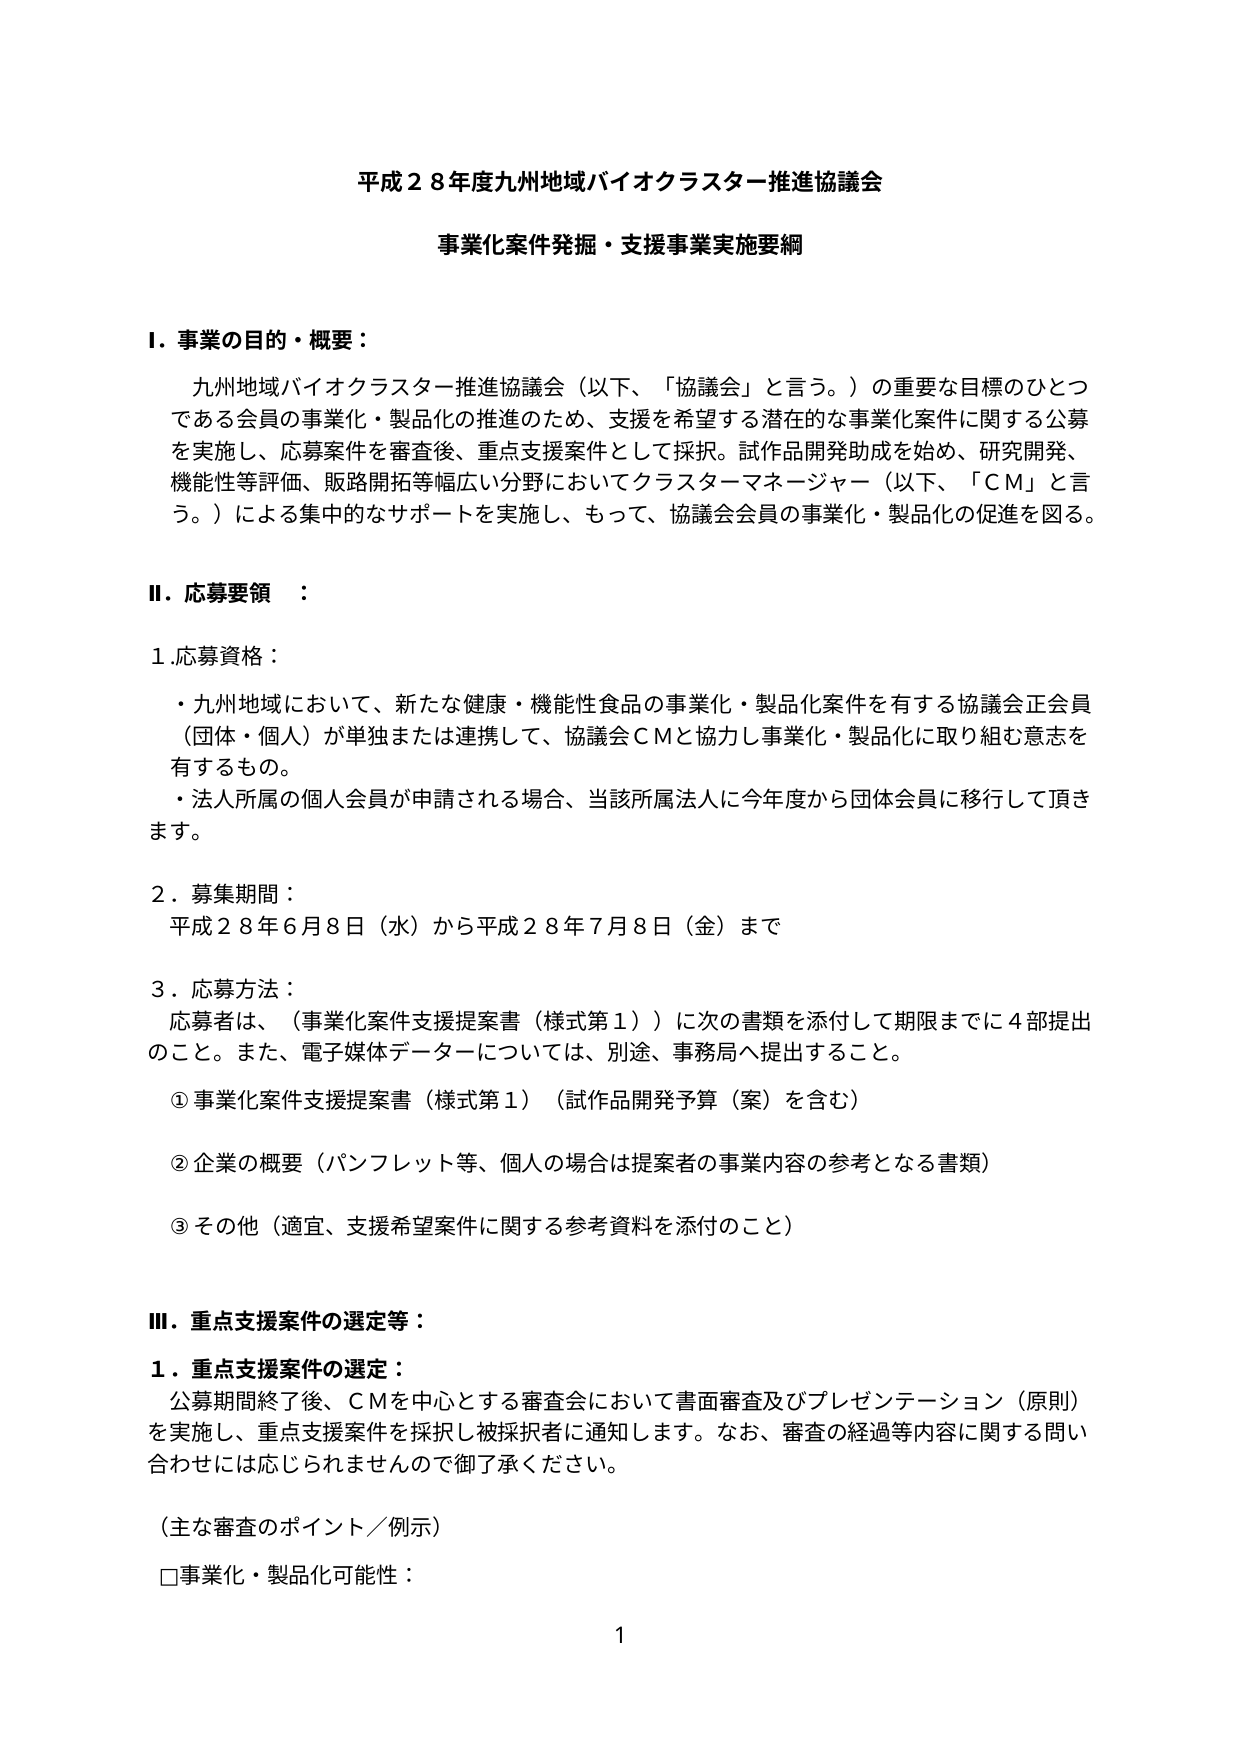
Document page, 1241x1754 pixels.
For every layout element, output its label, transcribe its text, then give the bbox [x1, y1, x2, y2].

list ２．募集期間： [148, 877, 1092, 909]
text ・九州地域において、新たな健康・機能性食品の事業化・製品化案件を有する協議会正会員（団体・個人）が単独または連携して、協議会ＣＭと協力し事業化・製品化に取り組む意志を有するもの。 [171, 687, 1092, 782]
text １.応募資格： [148, 624, 1092, 687]
list ３．応募方法： [148, 972, 1092, 1004]
text 平成２８年度九州地域バイオクラスター推進協議会 [148, 149, 1092, 212]
list １．重点支援案件の選定： [148, 1352, 1092, 1384]
list 公募期間終了後、ＣＭを中心とする審査会において書面審査及びプレゼンテーション（原則）を実施し、重点支援案件を採択し被採択者に通知します。なお、審査の経過等内容に関する問い合わせには応じられませんので御了承ください。 [148, 1384, 1092, 1479]
list Ⅱ．応募要領 ： [148, 560, 1092, 624]
list ②企業の概要（パンフレット等、個人の場合は提案者の事業内容の参考となる書類） [148, 1130, 1092, 1194]
text 九州地域バイオクラスター推進協議会（以下、「協議会」と言う。）の重要な目標のひとつである会員の事業化・製品化の推進のため、支援を希望する潜在的な事業化案件に関する公募を実施し、応募案件を審査後、重点支援案件として採択。試作品開発助成を始め、研究開発、機能性等評価、販路開拓等幅広い分野においてクラスターマネージャー（以下、「ＣＭ」と言う。）による集中的なサポートを実施し、もって、協議会会員の事業化・製品化の促進を図る。 [171, 370, 1092, 529]
list （主な審査のポイント／例示） [148, 1510, 1092, 1542]
text ①事業化案件支援提案書（様式第１）（試作品開発予算（案）を含む） [148, 1067, 1092, 1130]
list □事業化・製品化可能性： [148, 1542, 1092, 1605]
text 平成２８年６月８日（水）から平成２８年７月８日（金）まで [148, 909, 1092, 940]
text 事業化案件発掘・支援事業実施要綱 [148, 212, 1092, 275]
list Ⅲ．重点支援案件の選定等： [148, 1289, 1092, 1352]
list ③その他（適宜、支援希望案件に関する参考資料を添付のこと） [148, 1194, 1092, 1257]
list 応募者は、（事業化案件支援提案書（様式第１））に次の書類を添付して期限までに４部提出のこと。また、電子媒体データーについては、別途、事務局へ提出すること。 [148, 1004, 1092, 1067]
text Ⅰ．事業の目的・概要： [148, 307, 1092, 370]
text ・法人所属の個人会員が申請される場合、当該所属法人に今年度から団体会員に移行して頂きます。 [148, 782, 1092, 845]
